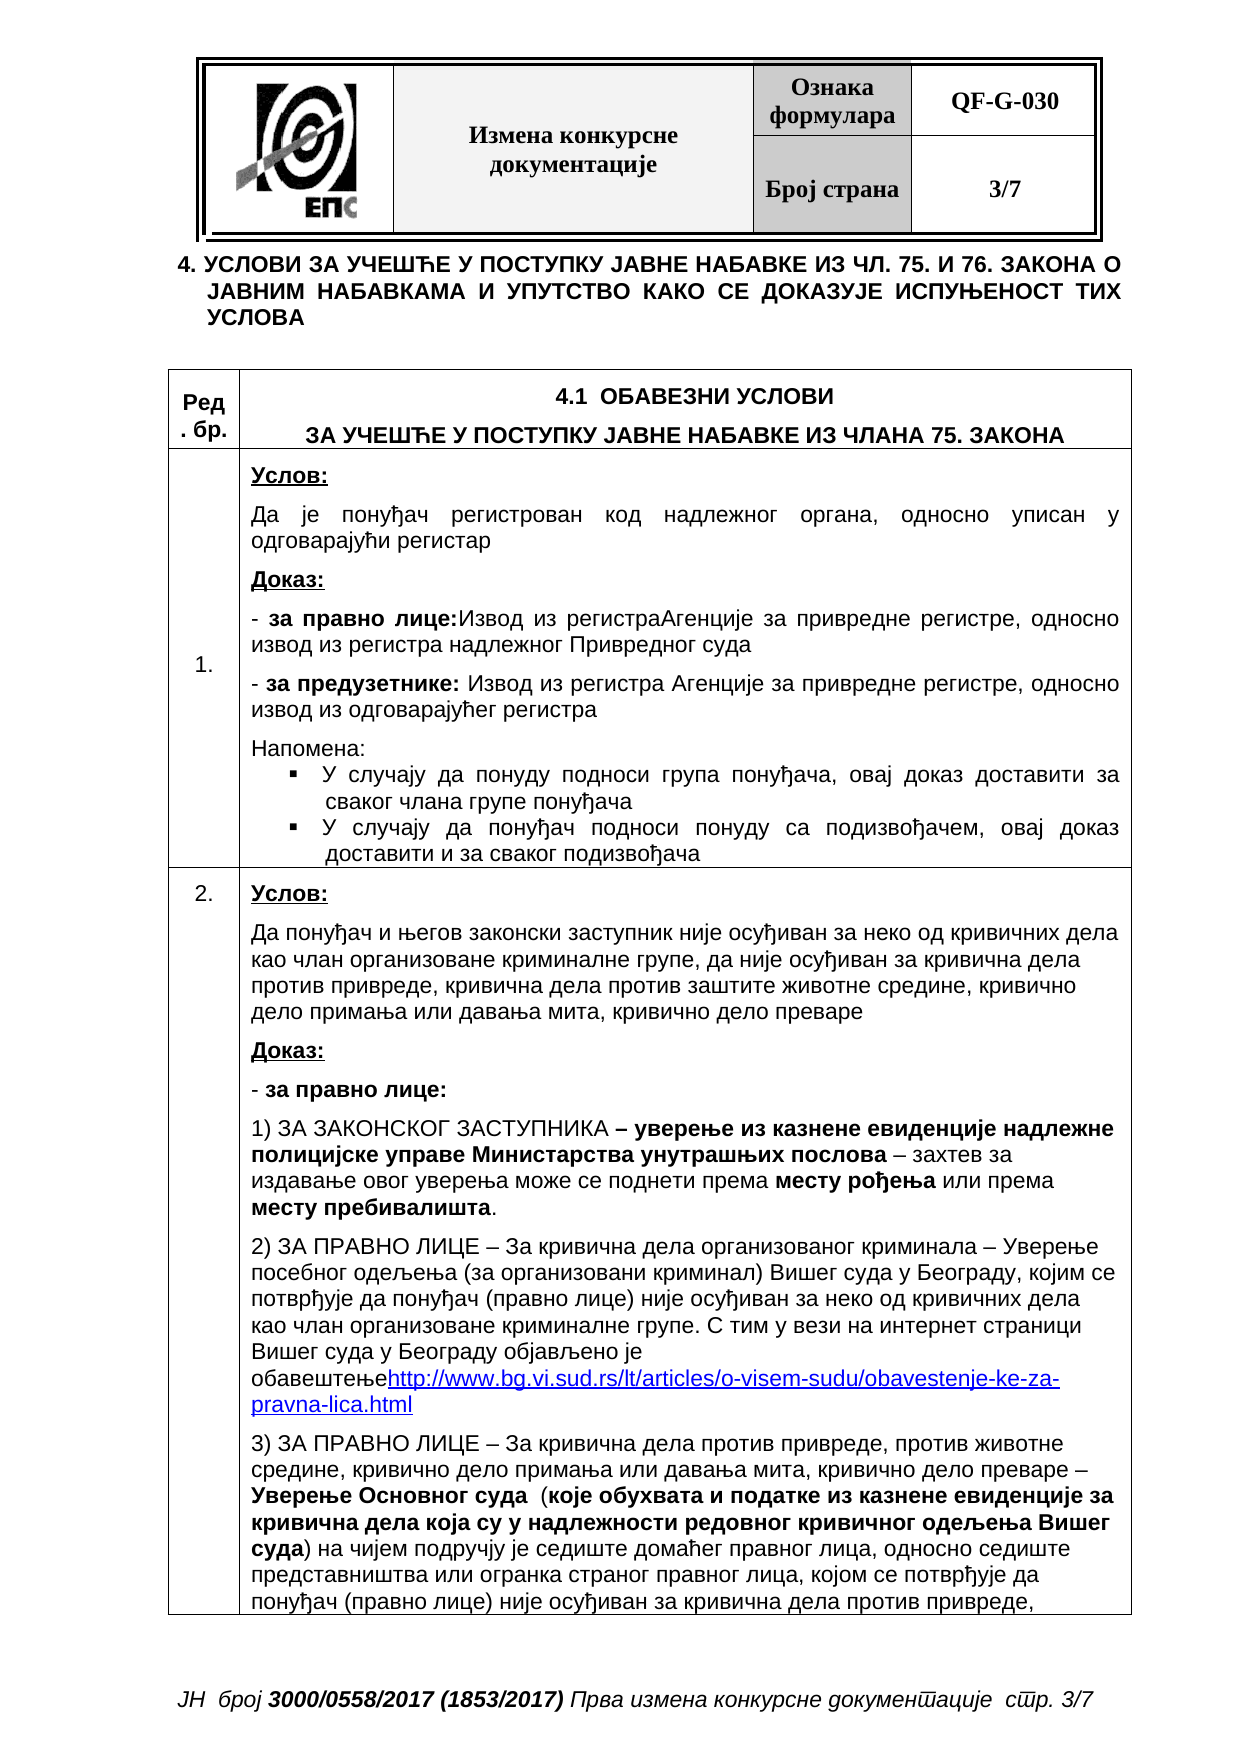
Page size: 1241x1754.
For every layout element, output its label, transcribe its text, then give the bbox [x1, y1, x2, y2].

table_header 4.1 ОБАВЕЗНИ УСЛОВИ ЗА УЧЕШЋЕ У ПОСТУПКУ ЈАВНЕ НАБАВКЕ ИЗ ЧЛАНА 75. ЗАКОНА [240, 370, 1131, 448]
table_cell 1. [169, 449, 239, 867]
table_header Ред. бр. [169, 370, 239, 448]
table_cell 2. [169, 868, 239, 1614]
table_cell Услов: Да је понуђач регистрован код надлежног органа, односно уписан у одговарајући регистар Доказ: - за правно лице:Извод из регистраАгенције за привредне регистре, односно извод из регистра надлежног Привредног суда - за предузетнике: Извод из регистра Агенције за привредне регистре, односно извод из одговарајућег регистра Напомена: У случају да понуду подноси група понуђача, овај доказ доставити за сваког члана групе понуђача У случају да понуђач подноси понуду са подизвођачем, овај доказ доставити и за сваког подизвођача [240, 449, 1131, 867]
subtitle 4. УСЛОВИ ЗА УЧЕШЋЕ У ПОСТУПКУ ЈАВНЕ НАБАВКЕ ИЗ ЧЛ. 75. И 76. ЗАКОНА О ЈАВНИМ НАБАВКАМА И УПУТСТВО КАКО СЕ ДОКАЗУЈЕ ИСПУЊЕНОСТ ТИХ УСЛОВА [177, 174, 1122, 331]
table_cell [240, 868, 1131, 1614]
